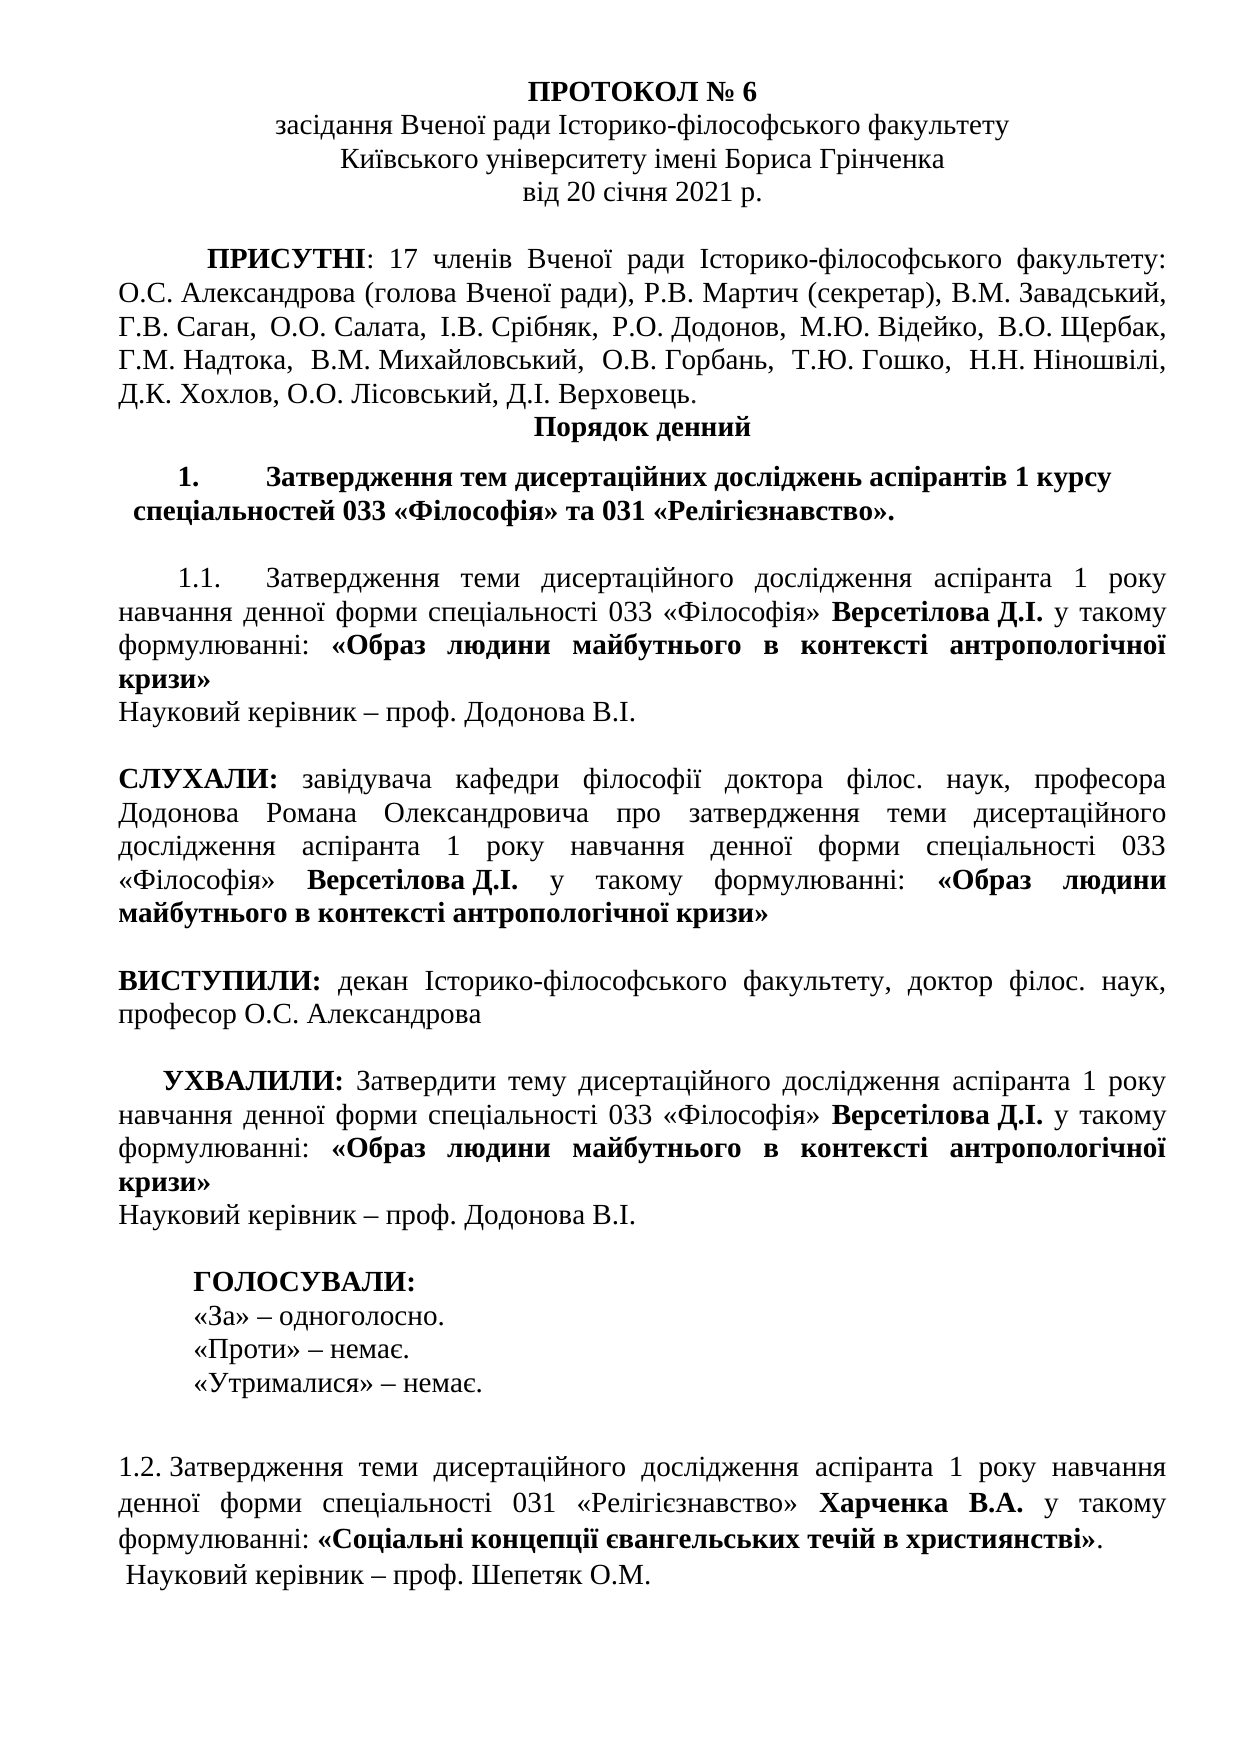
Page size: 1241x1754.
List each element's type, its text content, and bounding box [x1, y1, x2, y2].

text протокол № 6 [118, 74, 1167, 107]
text від 20 січня 2021 р. [118, 174, 1167, 208]
text Науковий керівник – проф. Додонова В.І. [118, 694, 1167, 728]
text Київського університету імені Бориса Грінченка [118, 141, 1167, 174]
list Затвердження теми дисертаційного дослідження аспіранта 1 року навчання денної форми спеціальності 033 «Філософія» Версетілова Д.І. у такому формулюванні: «Образ людини майбутнього в контексті антропологічної кризи» [118, 560, 1167, 694]
text ВИСТУПИЛИ: декан Історико-філософського факультету, доктор філос. наук, професор О.С. Александрова [118, 963, 1167, 1030]
text Присутні: 17 членів Вченої ради Історико-філософського факультету: О.С. Александрова (голова Вченої ради), Р.В. Мартич (секретар), В.М. Завадський, Г.В. Саган, О.О. Салата, І.В. Срібняк, Р.О. Додонов, М.Ю. Відейко, В.О. Щербак, Г.М. Надтока, В.М. Михайловський, О.В. Горбань, Т.Ю. Гошко, Н.Н. Ніношвілі, Д.К. Хохлов, О.О. Лісовський, Д.І. Верховець. [118, 242, 1167, 409]
text Науковий керівник – проф. Шепетяк О.М. [118, 1557, 1167, 1591]
text Порядок денний [118, 409, 1167, 443]
text УХВАЛИЛИ: Затвердити тему дисертаційного дослідження аспіранта 1 року навчання денної форми спеціальності 033 «Філософія» Версетілова Д.І. у такому формулюванні: «Образ людини майбутнього в контексті антропологічної кризи» [118, 1063, 1167, 1197]
list ГОЛОСУВАЛИ: [193, 1264, 1167, 1298]
text СЛУХАЛИ: завідувача кафедри філософії доктора філос. наук, професора Додонова Романа Олександровича про затвердження теми дисертаційного дослідження аспіранта 1 року навчання денної форми спеціальності 033 «Філософія» Версетілова Д.І. у такому формулюванні: «Образ людини майбутнього в контексті антропологічної кризи» [118, 761, 1167, 929]
text Науковий керівник – проф. Додонова В.І. [118, 1197, 1167, 1231]
list «Утрималися» – немає. [193, 1365, 1167, 1399]
list «Проти» – немає. [193, 1332, 1167, 1365]
list Затвердження тем дисертаційних досліджень аспірантів 1 курсу спеціальностей 033 «Філософія» та 031 «Релігієзнавство». [133, 459, 1167, 527]
list «За» – одноголосно. [193, 1298, 1167, 1332]
text засідання Вченої ради Історико-філософського факультету [118, 107, 1167, 141]
text 1.2. Затвердження теми дисертаційного дослідження аспіранта 1 року навчання денної форми спеціальності 031 «Релігієзнавство» Харченка В.А. у такому формулюванні: «Соціальні концепції євангельських течій в християнстві». [118, 1449, 1167, 1555]
